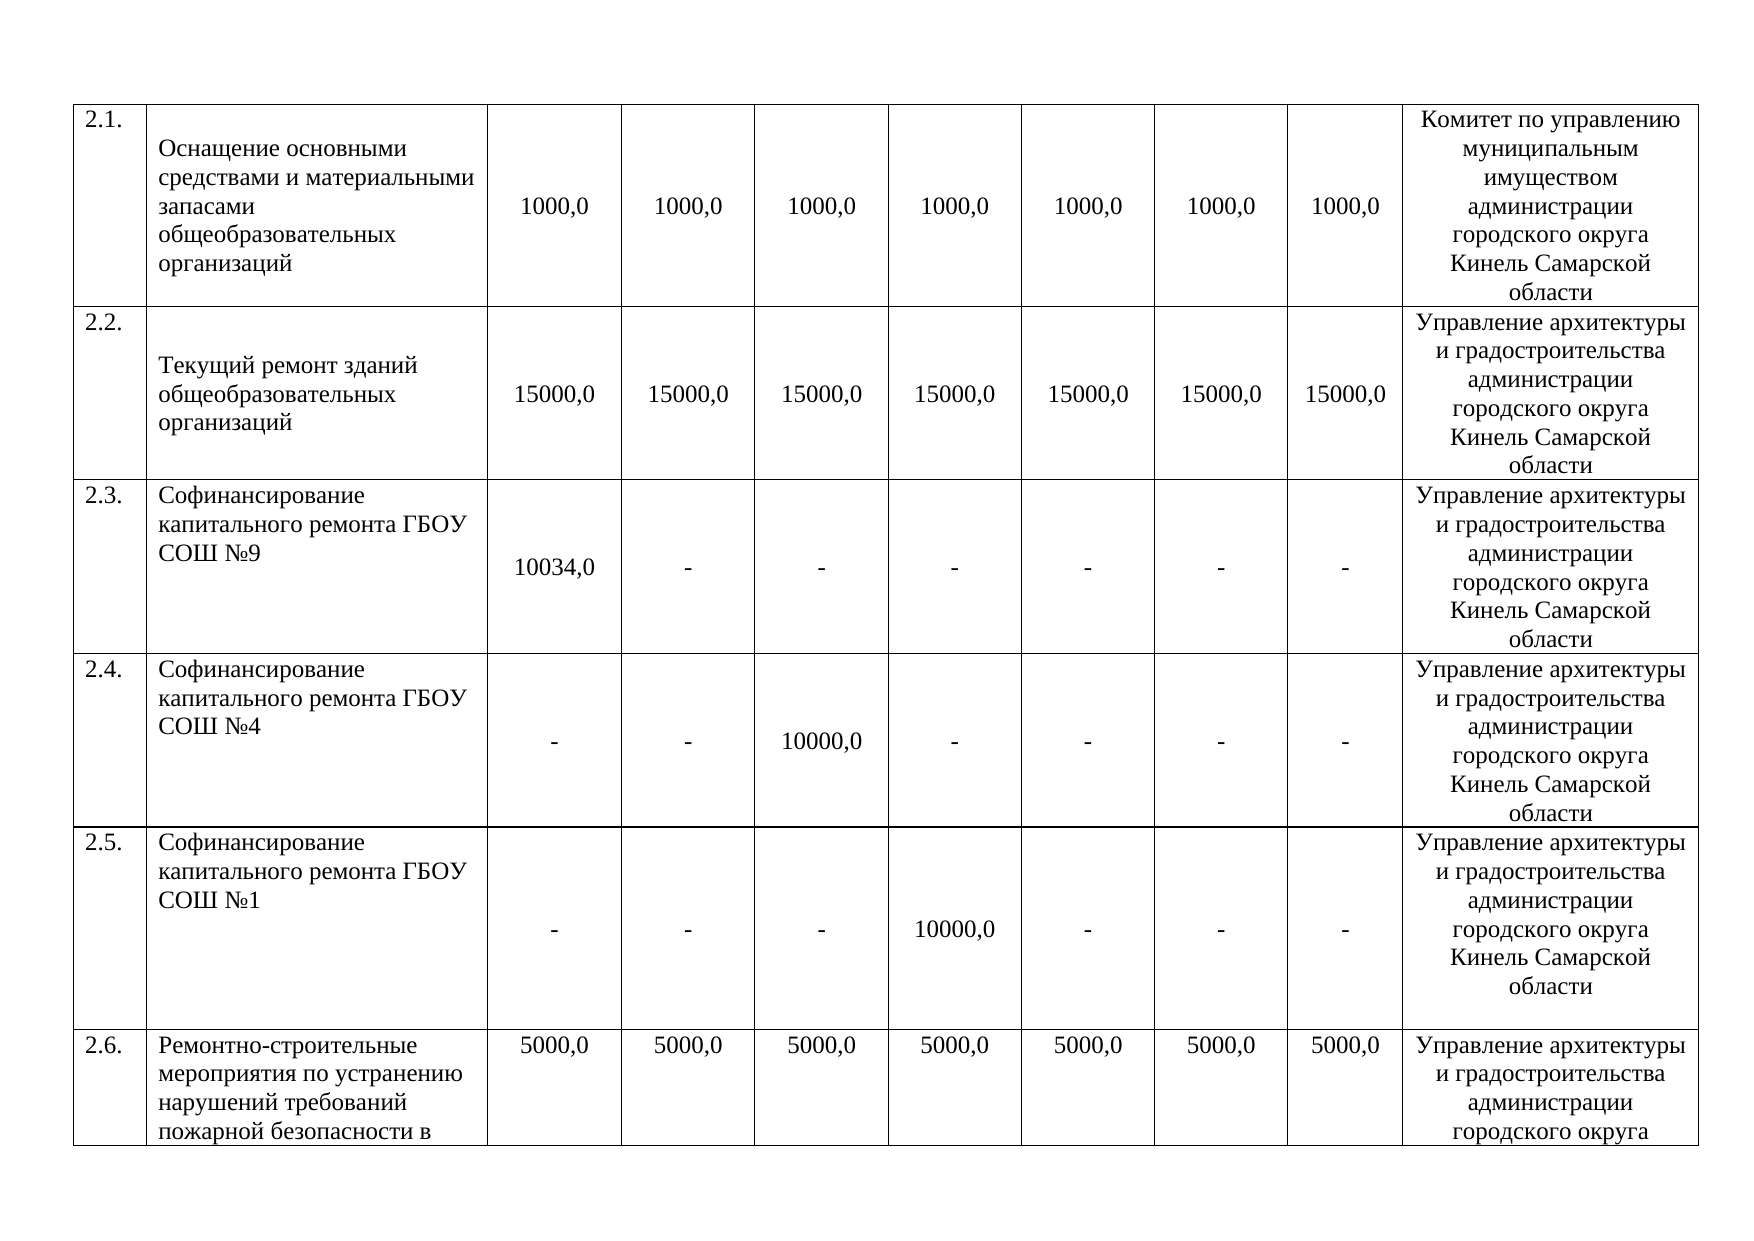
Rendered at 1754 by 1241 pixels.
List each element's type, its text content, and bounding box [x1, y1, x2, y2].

table_cell 1000,0 [622, 105, 754, 306]
table_cell Софинансирование капитального ремонта ГБОУ СОШ №4 [147, 654, 487, 826]
table_cell 1000,0 [488, 105, 621, 306]
table_cell 15000,0 [1288, 307, 1402, 479]
table_cell - [622, 828, 754, 1029]
table_cell - [488, 654, 621, 826]
table_cell 2.4. [74, 654, 146, 826]
table_cell 2.2. [74, 307, 146, 479]
table_cell - [1022, 654, 1154, 826]
table_cell - [1288, 654, 1402, 826]
table_cell 5000,0 [1288, 1030, 1402, 1145]
table_cell 15000,0 [889, 307, 1021, 479]
table_cell 15000,0 [1022, 307, 1154, 479]
table_cell - [622, 480, 754, 653]
table_cell - [1022, 828, 1154, 1029]
table_cell 15000,0 [755, 307, 888, 479]
table_cell 5000,0 [755, 1030, 888, 1145]
table_cell Софинансирование капитального ремонта ГБОУ СОШ №1 [147, 828, 487, 1029]
table_cell 5000,0 [622, 1030, 754, 1145]
table_cell Текущий ремонт зданий общеобразовательных организаций [147, 307, 487, 479]
table_cell 2.3. [74, 480, 146, 653]
table_cell 2.6. [74, 1030, 146, 1145]
table_cell Софинансирование капитального ремонта ГБОУ СОШ №9 [147, 480, 487, 653]
table_cell Комитет по управлению муниципальным имуществом администрации городского округа Кинель Самарской области [1403, 105, 1698, 306]
table_cell 2.1. [74, 105, 146, 306]
table_cell 10000,0 [889, 828, 1021, 1029]
table_cell 10034,0 [488, 480, 621, 653]
table_cell 15000,0 [488, 307, 621, 479]
table_cell - [755, 480, 888, 653]
table_cell 5000,0 [1022, 1030, 1154, 1145]
table_cell 15000,0 [622, 307, 754, 479]
table_cell - [1288, 480, 1402, 653]
table_cell 1000,0 [889, 105, 1021, 306]
table_cell 1000,0 [755, 105, 888, 306]
table_cell - [1288, 828, 1402, 1029]
table_cell 5000,0 [1155, 1030, 1287, 1145]
table_cell 1000,0 [1155, 105, 1287, 306]
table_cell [147, 1030, 487, 1145]
table_cell - [1155, 480, 1287, 653]
table_cell 10000,0 [755, 654, 888, 826]
table_cell 15000,0 [1155, 307, 1287, 479]
table_cell 1000,0 [1022, 105, 1154, 306]
table_cell 5000,0 [889, 1030, 1021, 1145]
table_cell - [889, 654, 1021, 826]
table_cell 5000,0 [488, 1030, 621, 1145]
table_cell 2.5. [74, 828, 146, 1029]
table_cell - [755, 828, 888, 1029]
table_cell - [1022, 480, 1154, 653]
table_cell Управление архитектуры и градостроительства администрации городского округа Кинель Самарской области [1403, 828, 1698, 1029]
table_cell - [1155, 828, 1287, 1029]
table_cell Управление архитектуры и градостроительства администрации городского округа Кинель Самарской области [1403, 654, 1698, 826]
table_cell Оснащение основными средствами и материальными запасами общеобразовательных организаций [147, 105, 487, 306]
table_cell - [889, 480, 1021, 653]
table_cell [1403, 1030, 1698, 1145]
table_cell - [488, 828, 621, 1029]
table_cell - [622, 654, 754, 826]
table_cell Управление архитектуры и градостроительства администрации городского округа Кинель Самарской области [1403, 307, 1698, 479]
table_cell - [1155, 654, 1287, 826]
table_cell Управление архитектуры и градостроительства администрации городского округа Кинель Самарской области [1403, 480, 1698, 653]
table_cell 1000,0 [1288, 105, 1402, 306]
